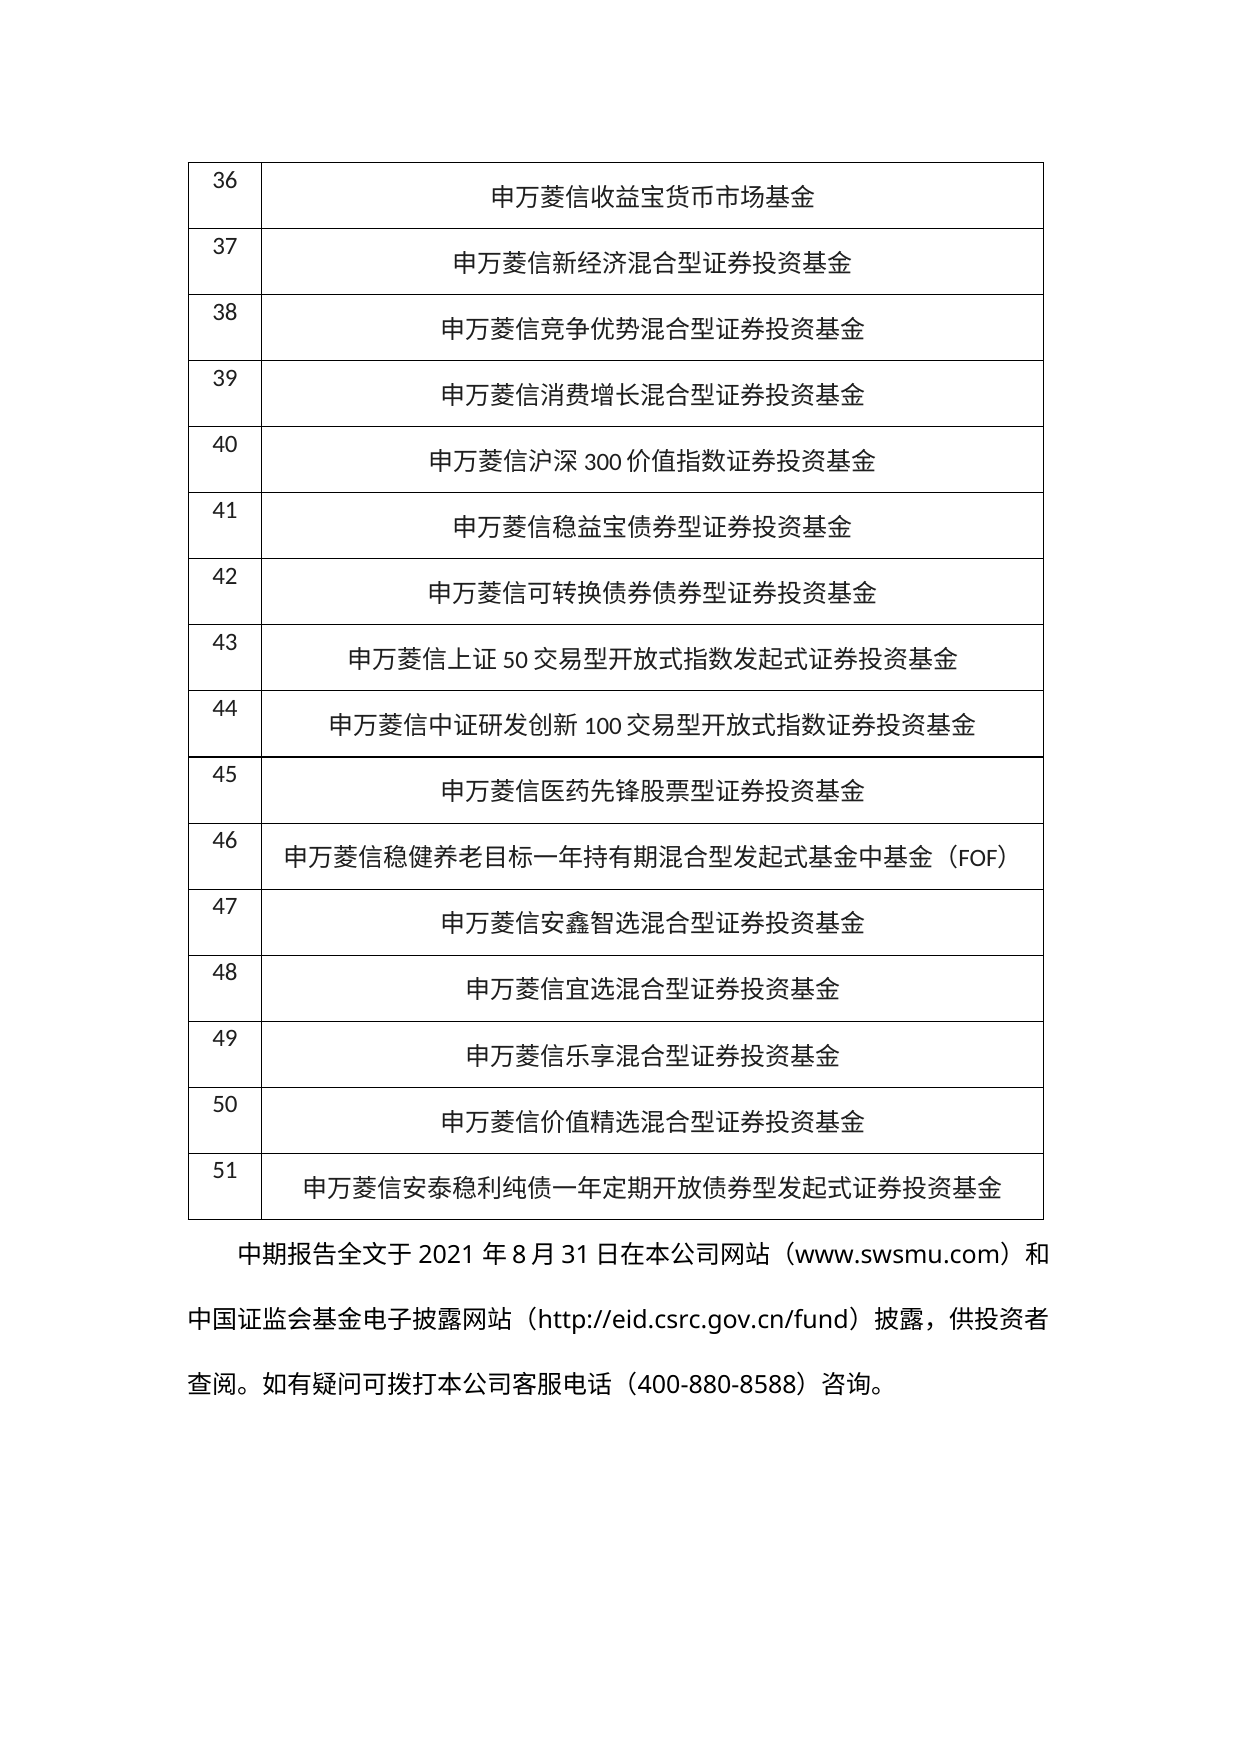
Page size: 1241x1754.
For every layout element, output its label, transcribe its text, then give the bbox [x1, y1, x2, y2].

table_cell 48 [189, 956, 261, 1021]
table_cell 38 [189, 295, 261, 360]
table_cell 42 [189, 559, 261, 624]
table_cell 申万菱信可转换债券债券型证券投资基金 [262, 559, 1043, 624]
table_cell 50 [189, 1088, 261, 1153]
table_cell 申万菱信中证研发创新100交易型开放式指数证券投资基金 [262, 691, 1043, 756]
table_cell 41 [189, 493, 261, 558]
table_cell 37 [189, 229, 261, 294]
table_cell 43 [189, 625, 261, 690]
table_cell 36 [189, 163, 261, 228]
table_cell 申万菱信价值精选混合型证券投资基金 [262, 1088, 1043, 1153]
table_cell 申万菱信消费增长混合型证券投资基金 [262, 361, 1043, 426]
table_cell 申万菱信宜选混合型证券投资基金 [262, 956, 1043, 1021]
table_cell 申万菱信安泰稳利纯债一年定期开放债券型发起式证券投资基金 [262, 1154, 1043, 1219]
table_cell 44 [189, 691, 261, 756]
table_cell 申万菱信上证50交易型开放式指数发起式证券投资基金 [262, 625, 1043, 690]
table_cell 45 [189, 758, 261, 822]
text 中期报告全文于 2021 年8月31日在本公司网站（www.swsmu.com）和中国证监会基金电子披露网站（http://eid.csrc.gov.cn/fund）披露，供投资者查阅。如有疑问可拨打本公司客服电话（400-880-8588）咨询。 [187, 1220, 1053, 1415]
table_cell 申万菱信安鑫智选混合型证券投资基金 [262, 890, 1043, 954]
table_cell 51 [189, 1154, 261, 1219]
table_cell 39 [189, 361, 261, 426]
table_cell 47 [189, 890, 261, 954]
table_cell 46 [189, 824, 261, 888]
table_cell 申万菱信稳益宝债券型证券投资基金 [262, 493, 1043, 558]
table_cell 申万菱信收益宝货币市场基金 [262, 163, 1043, 228]
table_cell 申万菱信医药先锋股票型证券投资基金 [262, 758, 1043, 822]
table_cell 申万菱信竞争优势混合型证券投资基金 [262, 295, 1043, 360]
table_cell 49 [189, 1022, 261, 1087]
table_cell 40 [189, 427, 261, 492]
table_cell 申万菱信沪深300价值指数证券投资基金 [262, 427, 1043, 492]
table_cell 申万菱信新经济混合型证券投资基金 [262, 229, 1043, 294]
table_cell 申万菱信稳健养老目标一年持有期混合型发起式基金中基金（FOF） [262, 824, 1043, 888]
table_cell 申万菱信乐享混合型证券投资基金 [262, 1022, 1043, 1087]
